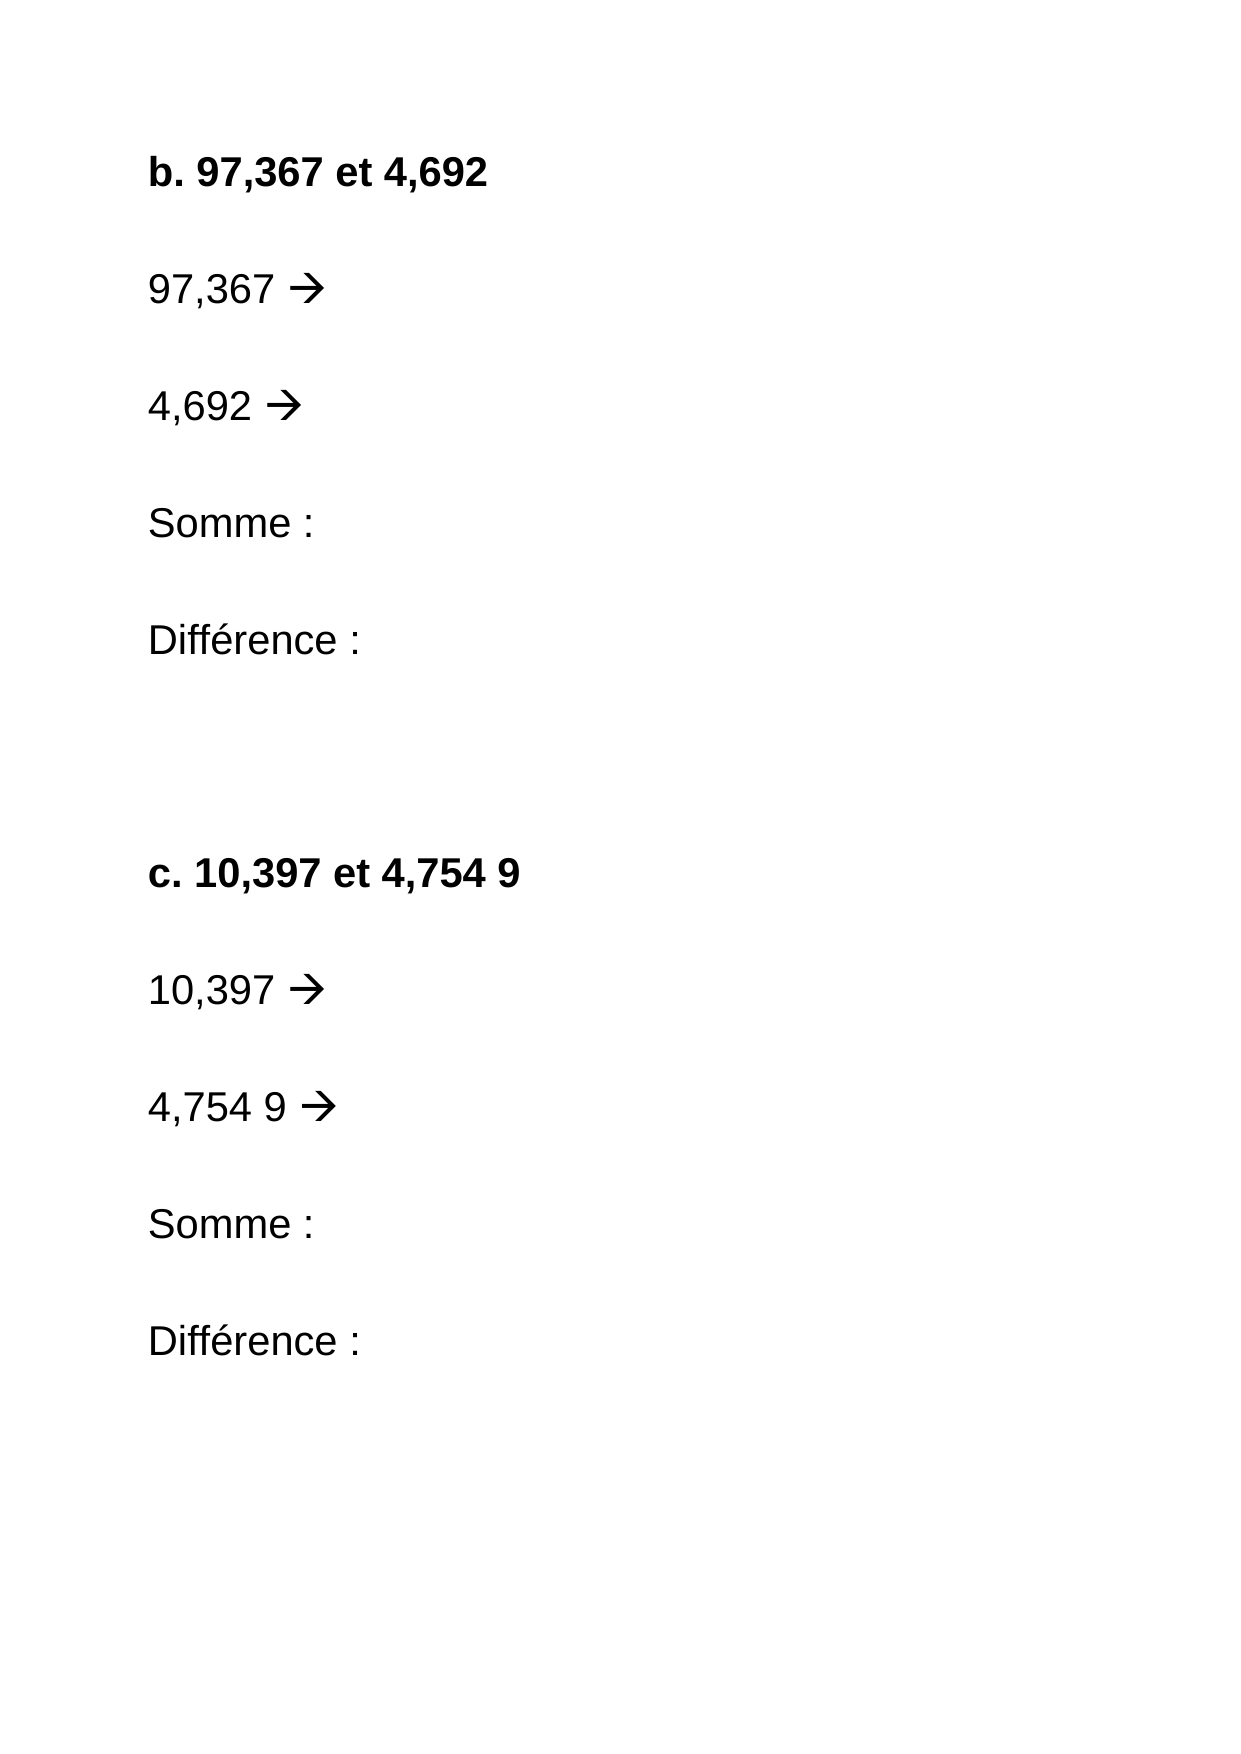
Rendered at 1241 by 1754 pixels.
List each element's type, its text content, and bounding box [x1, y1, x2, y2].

text 97,367 [148, 264, 1093, 312]
text 4,754 9 [148, 1082, 1093, 1130]
text Différence : [148, 615, 1093, 663]
text Somme : [148, 498, 1093, 546]
text c. 10,397 et 4,754 9 [148, 848, 1093, 896]
text Somme : [148, 1199, 1093, 1247]
text b. 97,367 et 4,692 [148, 148, 1093, 196]
text 10,397 [148, 965, 1093, 1013]
text Différence : [148, 1316, 1093, 1364]
text 4,692 [148, 381, 1093, 429]
